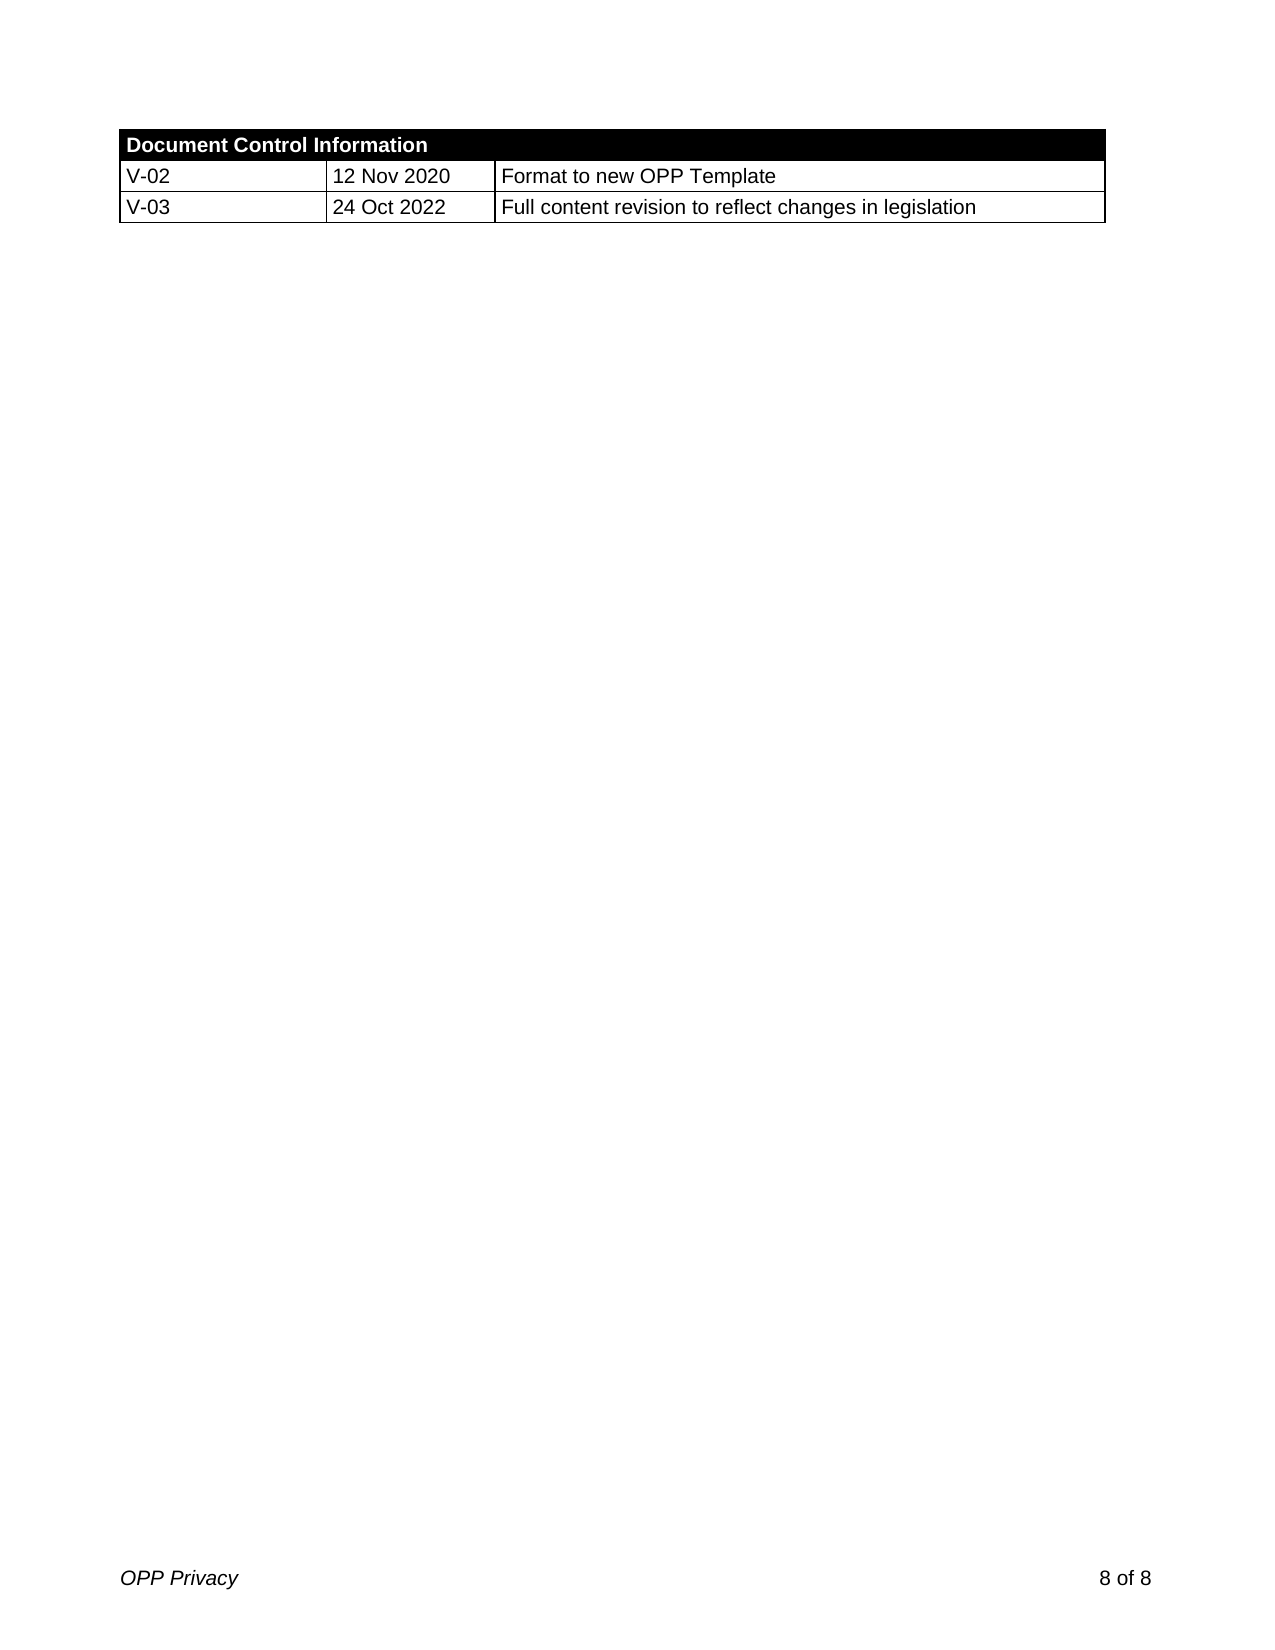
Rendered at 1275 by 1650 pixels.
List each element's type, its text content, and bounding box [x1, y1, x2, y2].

table_cell 12 Nov 2020 [327, 161, 494, 191]
table_cell V-02 [121, 161, 326, 191]
table_header Document Control Information [121, 130, 1104, 160]
table_cell Full content revision to reflect changes in legislation [496, 192, 1104, 222]
table_cell 24 Oct 2022 [327, 192, 494, 222]
table_cell Format to new OPP Template [496, 161, 1104, 191]
table_cell V-03 [121, 192, 326, 222]
